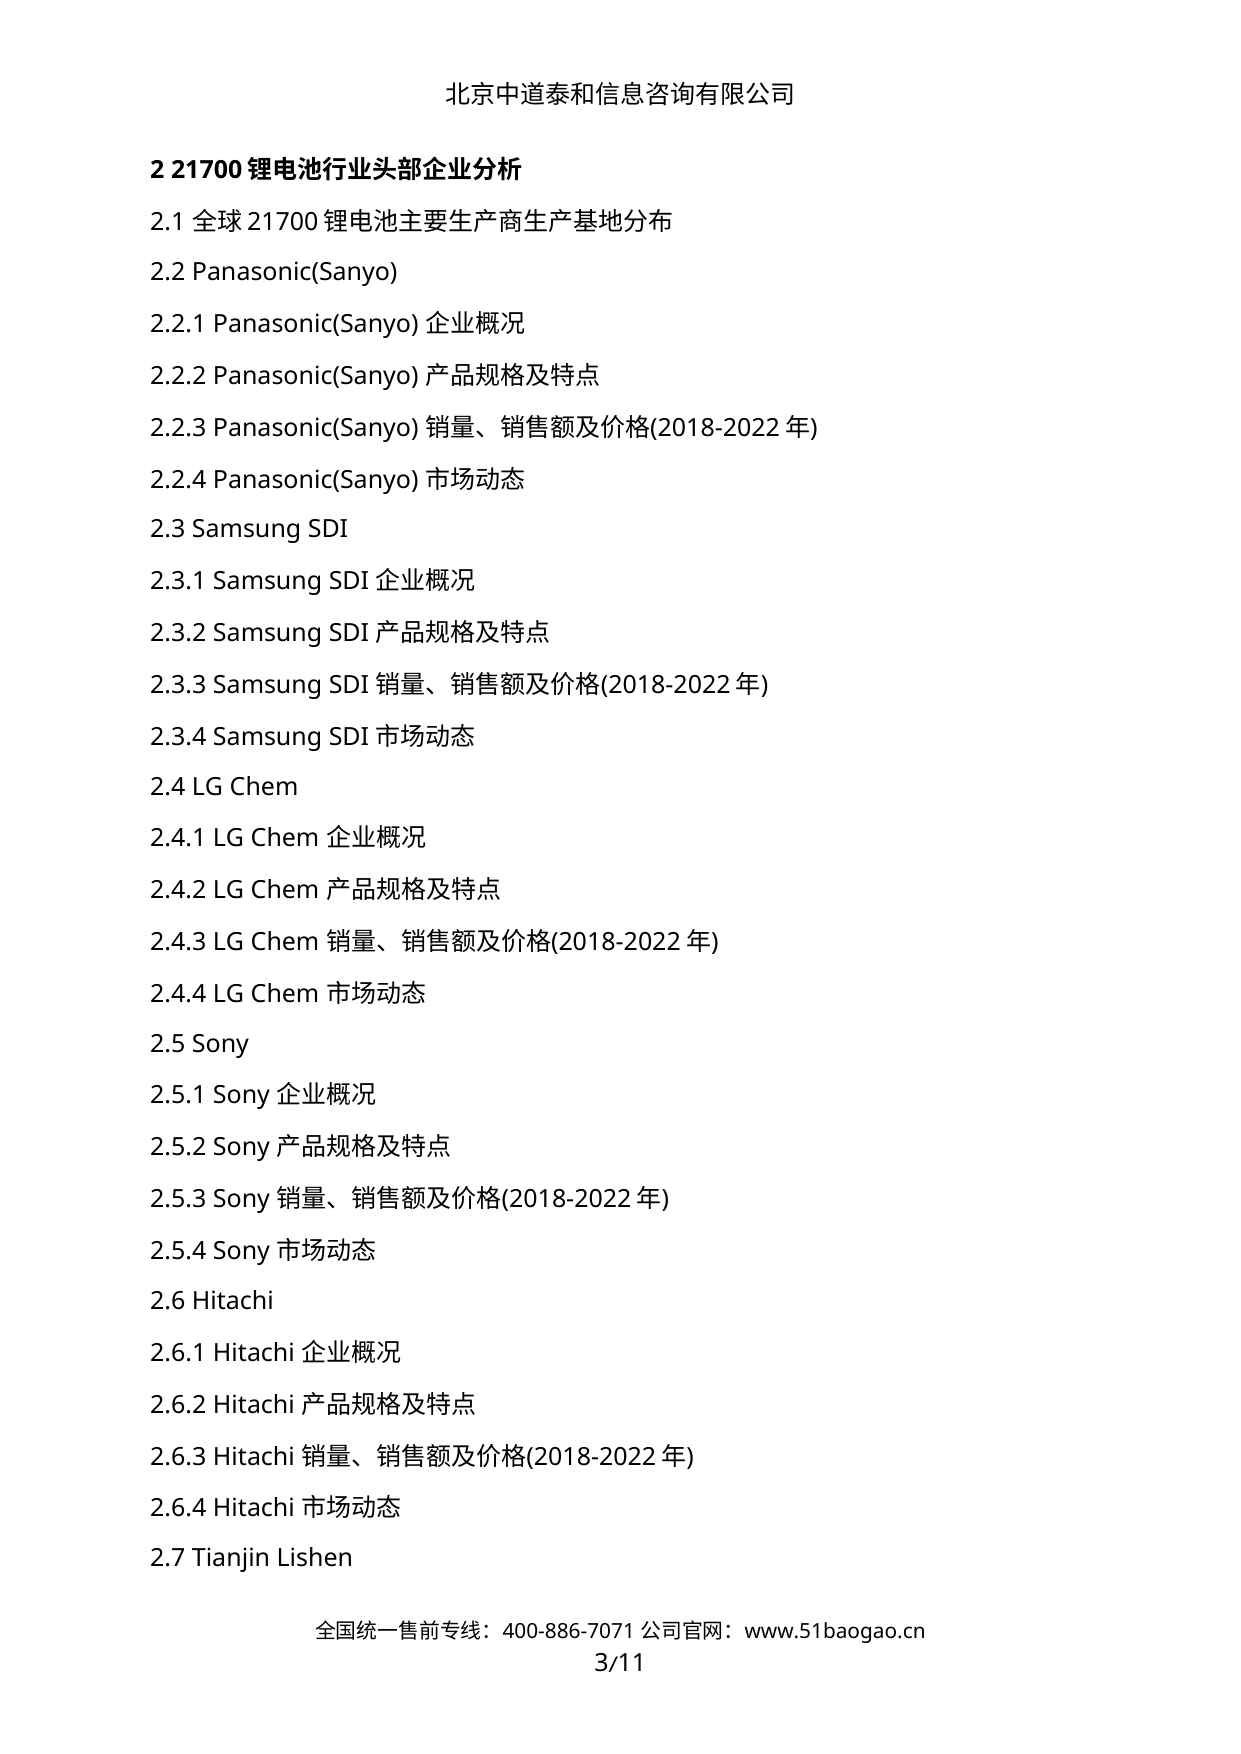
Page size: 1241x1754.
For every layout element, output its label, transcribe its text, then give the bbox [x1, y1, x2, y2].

text 2.3.3 Samsung SDI 销量、销售额及价格(2018-2022年) [150, 664, 1090, 701]
text 2 21700锂电池行业头部企业分析 [150, 150, 1090, 186]
text 2.2.4 Panasonic(Sanyo) 市场动态 [150, 459, 1090, 495]
text 2.2.3 Panasonic(Sanyo) 销量、销售额及价格(2018-2022年) [150, 407, 1090, 443]
text 2.1 全球21700锂电池主要生产商生产基地分布 [150, 202, 1090, 238]
text 2.6.4 Hitachi 市场动态 [150, 1488, 1090, 1524]
text 2.2.1 Panasonic(Sanyo) 企业概况 [150, 303, 1090, 340]
text 2.3.4 Samsung SDI 市场动态 [150, 716, 1090, 752]
text 2.5.2 Sony 产品规格及特点 [150, 1127, 1090, 1163]
text 2.6.1 Hitachi 企业概况 [150, 1332, 1090, 1368]
text 2.5.3 Sony 销量、销售额及价格(2018-2022年) [150, 1179, 1090, 1215]
text 2.7 Tianjin Lishen [150, 1540, 1090, 1574]
text 2.5.1 Sony 企业概况 [150, 1075, 1090, 1111]
text 2.4.1 LG Chem 企业概况 [150, 818, 1090, 854]
text 2.3.1 Samsung SDI 企业概况 [150, 561, 1090, 597]
text 2.4 LG Chem [150, 768, 1090, 802]
text 2.3.2 Samsung SDI 产品规格及特点 [150, 612, 1090, 649]
text 2.4.2 LG Chem 产品规格及特点 [150, 870, 1090, 906]
text 2.4.4 LG Chem 市场动态 [150, 973, 1090, 1010]
text 2.2.2 Panasonic(Sanyo) 产品规格及特点 [150, 355, 1090, 392]
text 2.5 Sony [150, 1025, 1090, 1059]
text 2.6 Hitachi [150, 1282, 1090, 1317]
text 2.3 Samsung SDI [150, 511, 1090, 545]
text 2.6.3 Hitachi 销量、销售额及价格(2018-2022年) [150, 1436, 1090, 1472]
text 2.6.2 Hitachi 产品规格及特点 [150, 1384, 1090, 1420]
text 2.5.4 Sony 市场动态 [150, 1231, 1090, 1267]
text 2.4.3 LG Chem 销量、销售额及价格(2018-2022年) [150, 922, 1090, 958]
text 2.2 Panasonic(Sanyo) [150, 254, 1090, 288]
